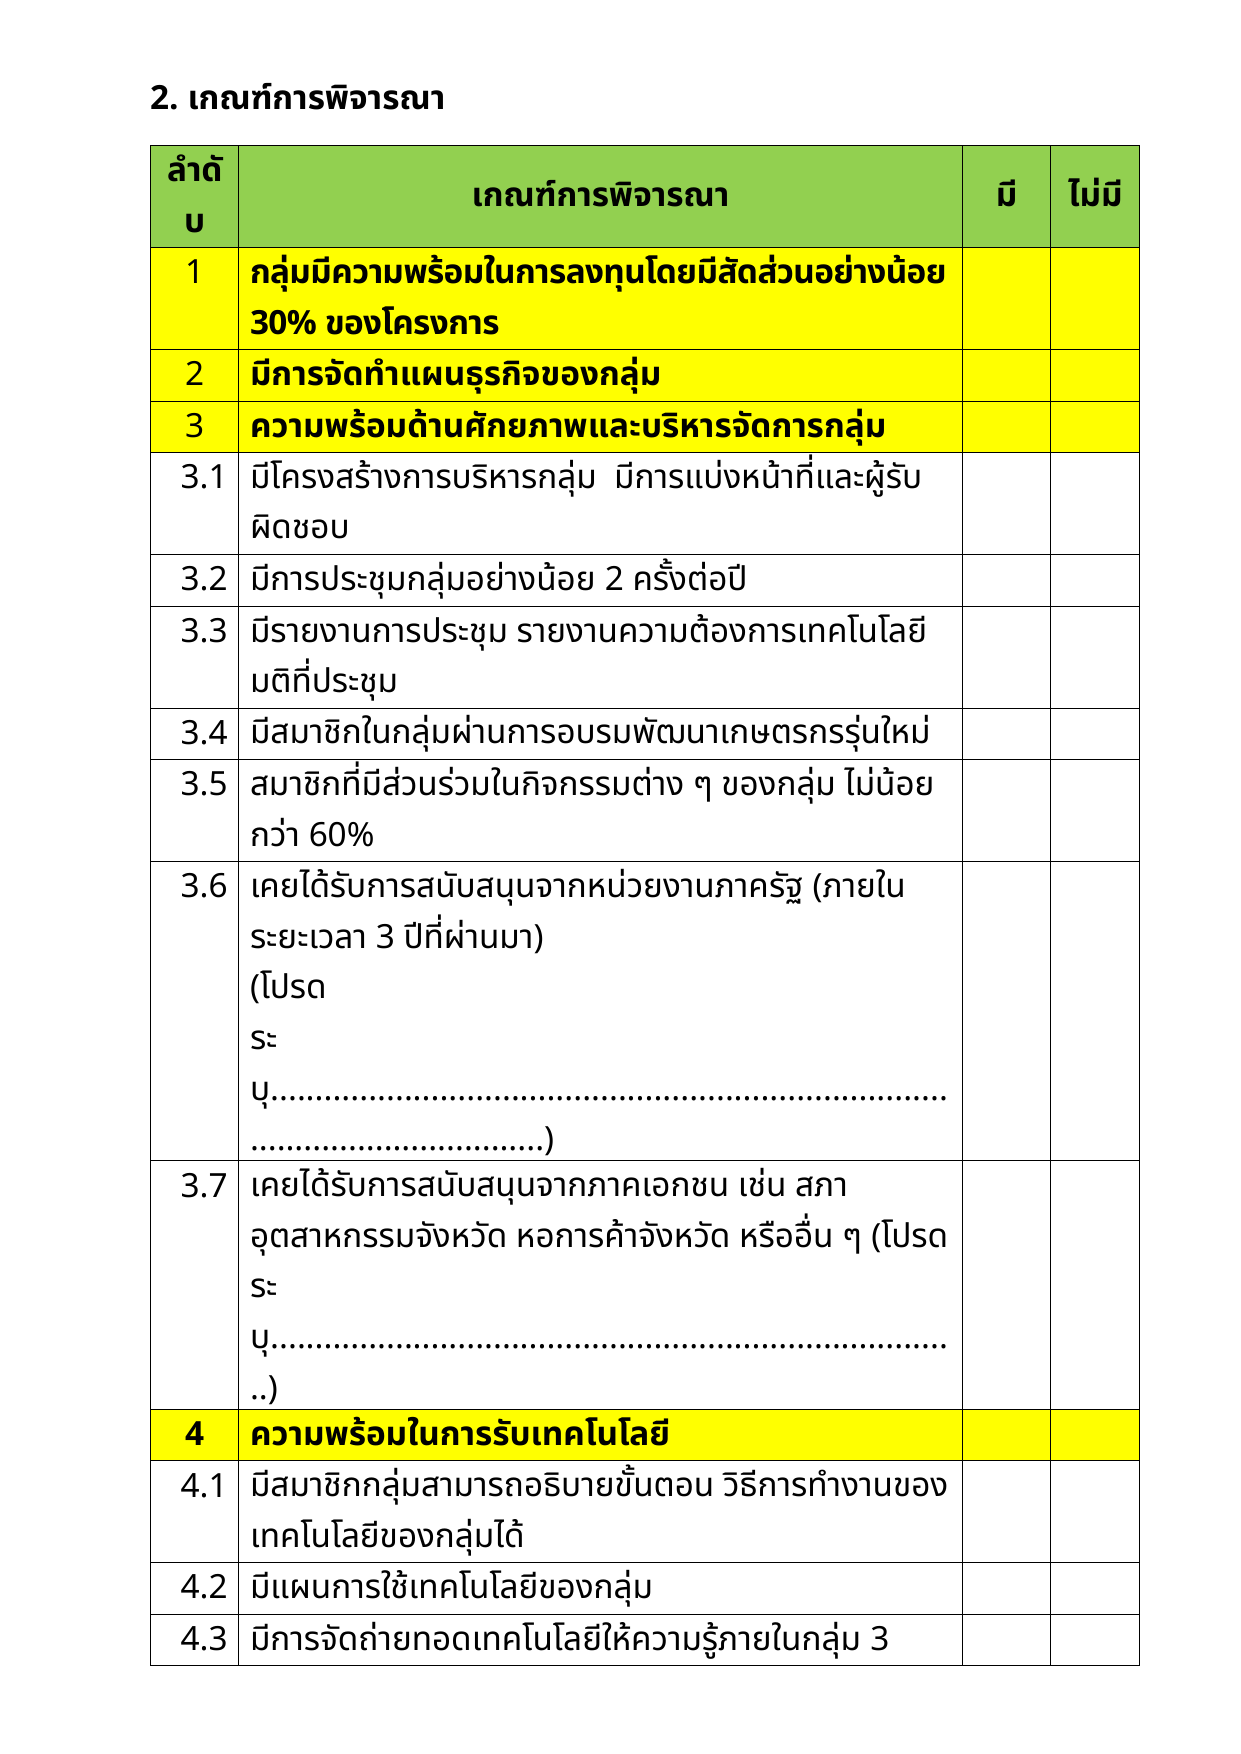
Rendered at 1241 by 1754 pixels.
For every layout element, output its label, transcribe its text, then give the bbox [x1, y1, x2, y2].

table_cell 3.1 [151, 453, 238, 554]
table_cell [239, 1615, 962, 1665]
table_cell [963, 248, 1050, 349]
table_cell [1051, 1161, 1139, 1409]
table_cell 3.7 [151, 1161, 238, 1409]
table_cell [1051, 1615, 1139, 1665]
table_cell มีแผนการใช้เทคโนโลยีของกลุ่ม [239, 1563, 962, 1614]
table_cell [1051, 453, 1139, 554]
table_cell 3 [151, 402, 238, 452]
table_header เกณฑ์การพิจารณา [239, 146, 962, 247]
table_cell [963, 453, 1050, 554]
text 2. เกณฑ์การพิจารณา [150, 74, 1090, 124]
table_cell 4.1 [151, 1461, 238, 1562]
table_cell [963, 607, 1050, 707]
table_header ไม่มี [1051, 146, 1139, 247]
table_cell [1051, 350, 1139, 401]
table_cell [963, 1615, 1050, 1665]
table_cell มีโครงสร้างการบริหารกลุ่ม มีการแบ่งหน้าที่และผู้รับผิดชอบ [239, 453, 962, 554]
table_cell [963, 350, 1050, 401]
table_cell [963, 1563, 1050, 1614]
table_cell [963, 1461, 1050, 1562]
table_cell 4.2 [151, 1563, 238, 1614]
table_cell สมาชิกที่มีส่วนร่วมในกิจกรรมต่าง ๆ ของกลุ่ม ไม่น้อยกว่า 60% [239, 760, 962, 861]
table_header มี [963, 146, 1050, 247]
table_cell [1051, 1461, 1139, 1562]
table_cell เคยได้รับการสนับสนุนจากภาคเอกชน เช่น สภาอุตสาหกรรมจังหวัด หอการค้าจังหวัด หรืออื่น ๆ (โปรดระบุ..............................................................................) [239, 1161, 962, 1409]
table_cell ความพร้อมด้านศักยภาพและบริหารจัดการกลุ่ม [239, 402, 962, 452]
table_cell [963, 862, 1050, 1160]
table_cell [1051, 607, 1139, 707]
table_cell 3.2 [151, 555, 238, 606]
table_cell [963, 1161, 1050, 1409]
table_cell เคยได้รับการสนับสนุนจากหน่วยงานภาครัฐ (ภายในระยะเวลา 3 ปีที่ผ่านมา) (โปรดระบุ.............................................................................................................) [239, 862, 962, 1160]
table_cell มีสมาชิกกลุ่มสามารถอธิบายขั้นตอน วิธีการทำงานของเทคโนโลยีของกลุ่มได้ [239, 1461, 962, 1562]
table_cell กลุ่มมีความพร้อมในการลงทุนโดยมีสัดส่วนอย่างน้อย 30% ของโครงการ [239, 248, 962, 349]
table_cell [963, 760, 1050, 861]
table_cell มีการจัดทำแผนธุรกิจของกลุ่ม [239, 350, 962, 401]
table_cell 4 [151, 1410, 238, 1460]
table_cell 3.5 [151, 760, 238, 861]
table_cell [1051, 1410, 1139, 1460]
table_header ลำดับ [151, 146, 238, 247]
table_cell [1051, 709, 1139, 759]
table_cell [1051, 402, 1139, 452]
table_cell 4.3 [151, 1615, 238, 1665]
table_cell [1051, 760, 1139, 861]
table_cell มีสมาชิกในกลุ่มผ่านการอบรมพัฒนาเกษตรกรรุ่นใหม่ [239, 709, 962, 759]
table_cell [963, 1410, 1050, 1460]
table_cell มีรายงานการประชุม รายงานความต้องการเทคโนโลยี มติที่ประชุม [239, 607, 962, 707]
table_cell [1051, 862, 1139, 1160]
table_cell [963, 555, 1050, 606]
table_cell 1 [151, 248, 238, 349]
table_cell ความพร้อมในการรับเทคโนโลยี [239, 1410, 962, 1460]
table_cell 3.6 [151, 862, 238, 1160]
table_cell [1051, 248, 1139, 349]
table_cell [963, 402, 1050, 452]
table_cell 2 [151, 350, 238, 401]
table_cell 3.3 [151, 607, 238, 707]
table_cell 3.4 [151, 709, 238, 759]
table_cell [1051, 555, 1139, 606]
table_cell [1051, 1563, 1139, 1614]
table_cell [963, 709, 1050, 759]
table_cell มีการประชุมกลุ่มอย่างน้อย 2 ครั้งต่อปี [239, 555, 962, 606]
